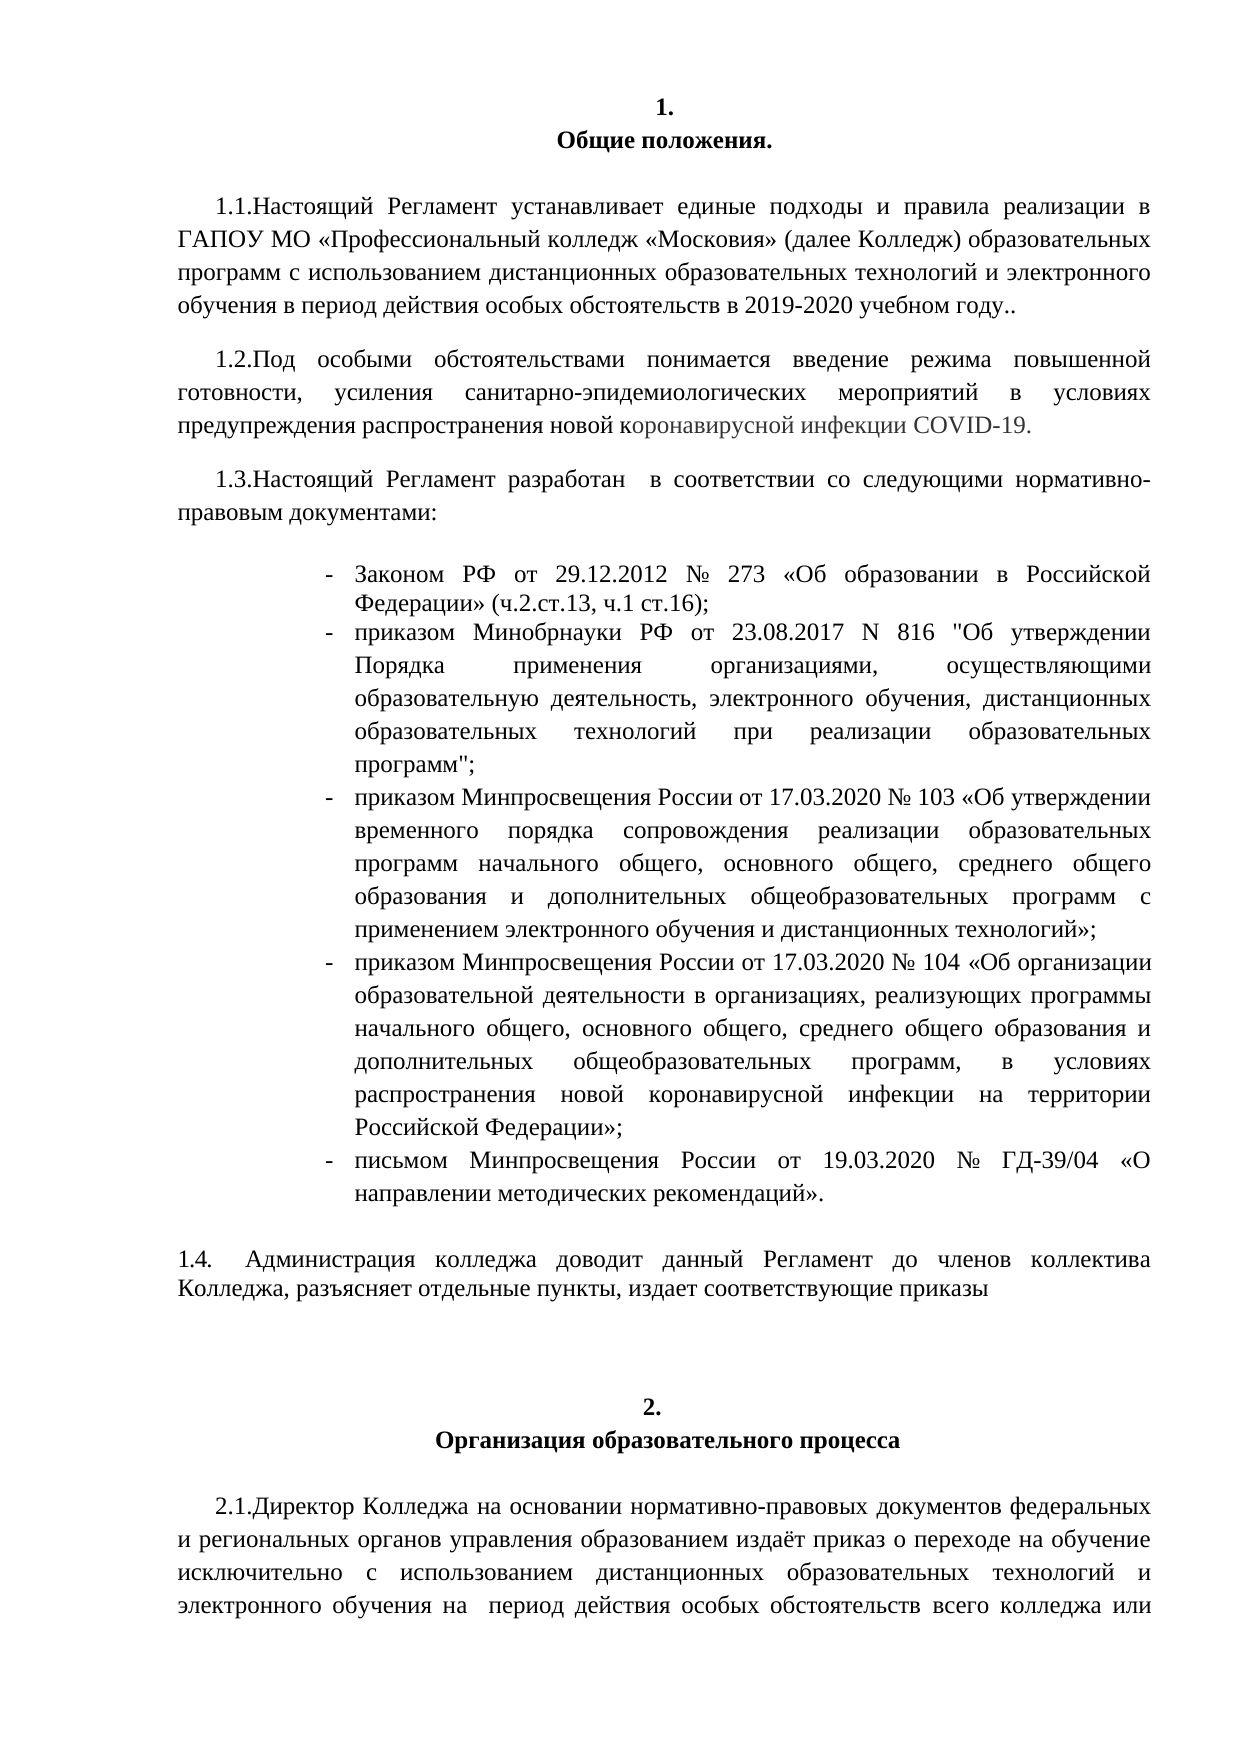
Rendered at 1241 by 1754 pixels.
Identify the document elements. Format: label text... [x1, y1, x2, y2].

text 1.3.Настоящий Регламент разработан в соответствии со следующими нормативно-правовым документами: [177, 464, 1152, 526]
text Организация образовательного процесса [177, 1425, 1152, 1454]
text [177, 1491, 1152, 1619]
text 1.2.Под особыми обстоятельствами понимается введение режима повышенной готовности, усиления санитарно-эпидемиологических мероприятий в условиях предупреждения распространения новой коронавирусной инфекции COVID-19. [177, 344, 1152, 439]
text 1.4. Администрация колледжа доводит данный Регламент до членов коллектива Колледжа, разъясняет отдельные пункты, издает соответствующие приказы [177, 1244, 1152, 1302]
text 1. [177, 92, 1152, 121]
list приказом Минобрнауки РФ от 23.08.2017 N 816 "Об утверждении Порядка применения организациями, осуществляющими образовательную деятельность, электронного обучения, дистанционных образовательных технологий при реализации образовательных программ"; [325, 617, 1152, 778]
list приказом Минпросвещения России от 17.03.2020 № 104 «Об организации образовательной деятельности в организациях, реализующих программы начального общего, основного общего, среднего общего образования и дополнительных общеобразовательных программ, в условиях распространения новой коронавирусной инфекции на территории Российской Федерации»; [325, 947, 1152, 1141]
list Законом РФ от 29.12.2012 № 273 «Об образовании в Российской Федерации» (ч.2.ст.13, ч.1 ст.16); [325, 559, 1152, 617]
text Общие положения. [177, 125, 1152, 154]
list приказом Минпросвещения России от 17.03.2020 № 103 «Об утверждении временного порядка сопровождения реализации образовательных программ начального общего, основного общего, среднего общего образования и дополнительных общеобразовательных программ с применением электронного обучения и дистанционных технологий»; [325, 782, 1152, 943]
list письмом Минпросвещения России от 19.03.2020 № ГД-39/04 «О направлении методических рекомендаций». [325, 1145, 1152, 1207]
text 1.1.Настоящий Регламент устанавливает единые подходы и правила реализации в ГАПОУ МО «Профессиональный колледж «Московия» (далее Колледж) образовательных программ с использованием дистанционных образовательных технологий и электронного обучения в период действия особых обстоятельств в 2019-2020 учебном году.. [177, 191, 1152, 319]
text 2. [177, 1392, 1152, 1421]
